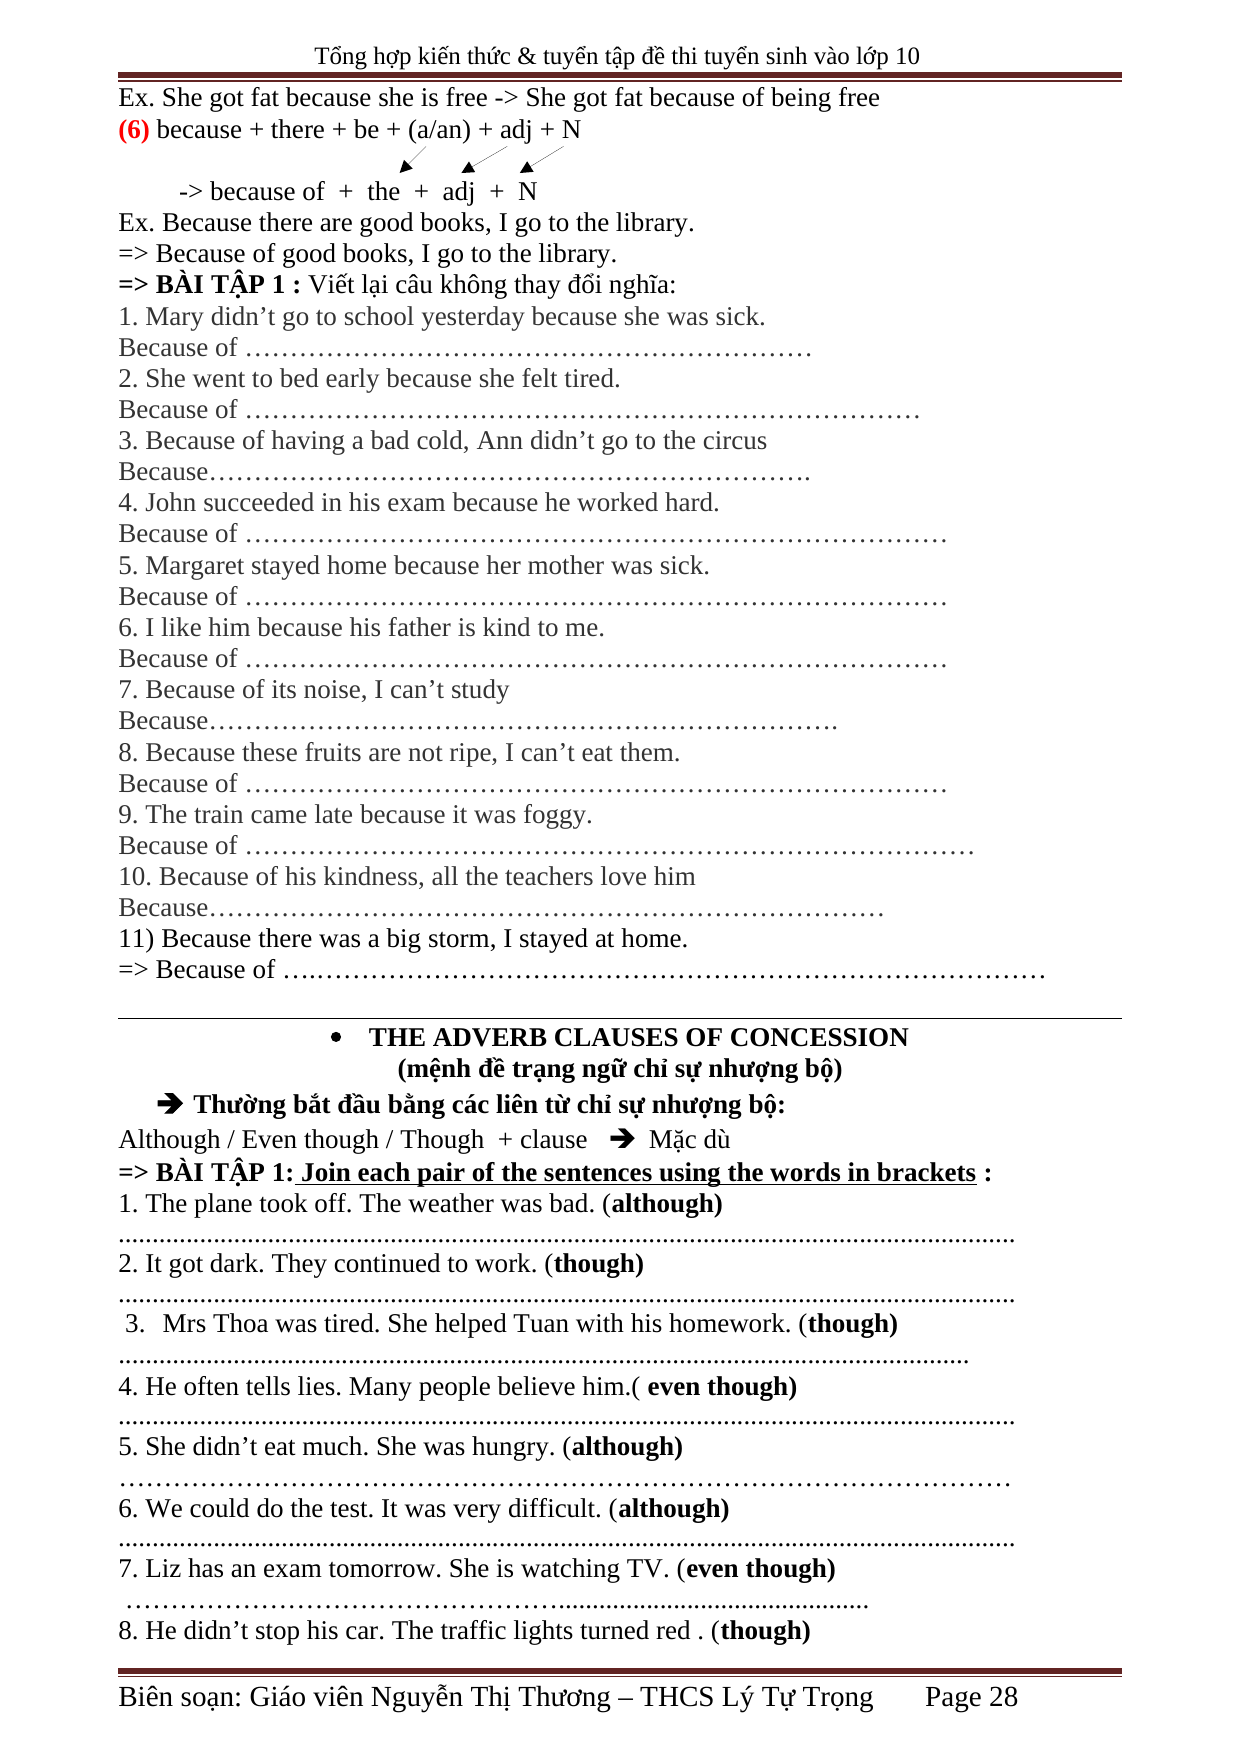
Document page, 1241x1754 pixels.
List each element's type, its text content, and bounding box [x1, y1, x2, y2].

text 5. She didn’t eat much. She was hungry. (although) [118, 1429, 1122, 1461]
text => BÀI TẬP 1 : Viết lại câu không thay đổi nghĩa: 1. Mary didn’t go to school yesterday because she was sick. Because of ……………………………………………………… 2. She went to bed early because she felt tired. Because of ………………………………………………………………… 3. Because of having a bad cold, Ann didn’t go to the circus [118, 268, 1122, 455]
text .............................................................................................................................. [118, 1338, 1122, 1370]
text Although / Even though / Though + clause Mặc dù [110, 1121, 1130, 1156]
list Thường bắt đầu bằng các liên từ chỉ sự nhượng bộ: [147, 1086, 1130, 1121]
text Ex. She got fat because she is free -> She got fat because of being free [118, 82, 1122, 113]
text 6. We could do the test. It was very difficult. (although) [118, 1492, 1122, 1523]
list THE ADVERB CLAUSES OF CONCESSION [110, 1019, 1130, 1052]
text 1. The plane took off. The weather was bad. (although) [118, 1188, 1122, 1219]
text ……………………………………………………………………………………… [118, 1461, 1122, 1492]
text (6) because + there + be + (a/an) + adj + N [118, 113, 1122, 144]
list Mrs Thoa was tired. She helped Tuan with his homework. (though) [125, 1307, 1122, 1338]
text 7. Liz has an exam tomorrow. She is watching TV. (even though) [118, 1552, 1122, 1583]
text 11) Because there was a big storm, I stayed at home. => Because of ….……………………………………………………………………… [118, 922, 1122, 985]
text ………………………………………….............................................. [118, 1583, 1122, 1614]
text (mệnh đề trạng ngữ chỉ sự nhượng bộ) [110, 1052, 1130, 1086]
text 2. It got dark. They continued to work. (though) [118, 1247, 1122, 1279]
text => BÀI TẬP 1: Join each pair of the sentences using the words in brackets : [118, 1156, 1122, 1188]
text Because…………………………………………………………. 4. John succeeded in his exam because he worked hard. Because of …………………………………………………………………… 5. Margaret stayed home because her mother was sick. Because of …………………………………………………………………… 6. I like him because his father is kind to me. Because of …………………………………………………………………… 7. Because of its noise, I can’t study Because……………………………………………………………. 8. Because these fruits are not ripe, I can’t eat them. Because of …………………………………………………………………… 9. The train came late because it was foggy. Because of ……………………………………………………………………… 10. Because of his kindness, all the teachers love him Because………………………………………………………………… [118, 455, 1122, 922]
text -> because of + the + adj + N [118, 175, 1122, 206]
text 8. He didn’t stop his car. The traffic lights turned red . (though) [118, 1614, 1122, 1645]
text 4. He often tells lies. Many people believe him.( even though) [118, 1370, 1122, 1401]
text Ex. Because there are good books, I go to the library. => Because of good books, I go to the library. [118, 206, 1122, 268]
